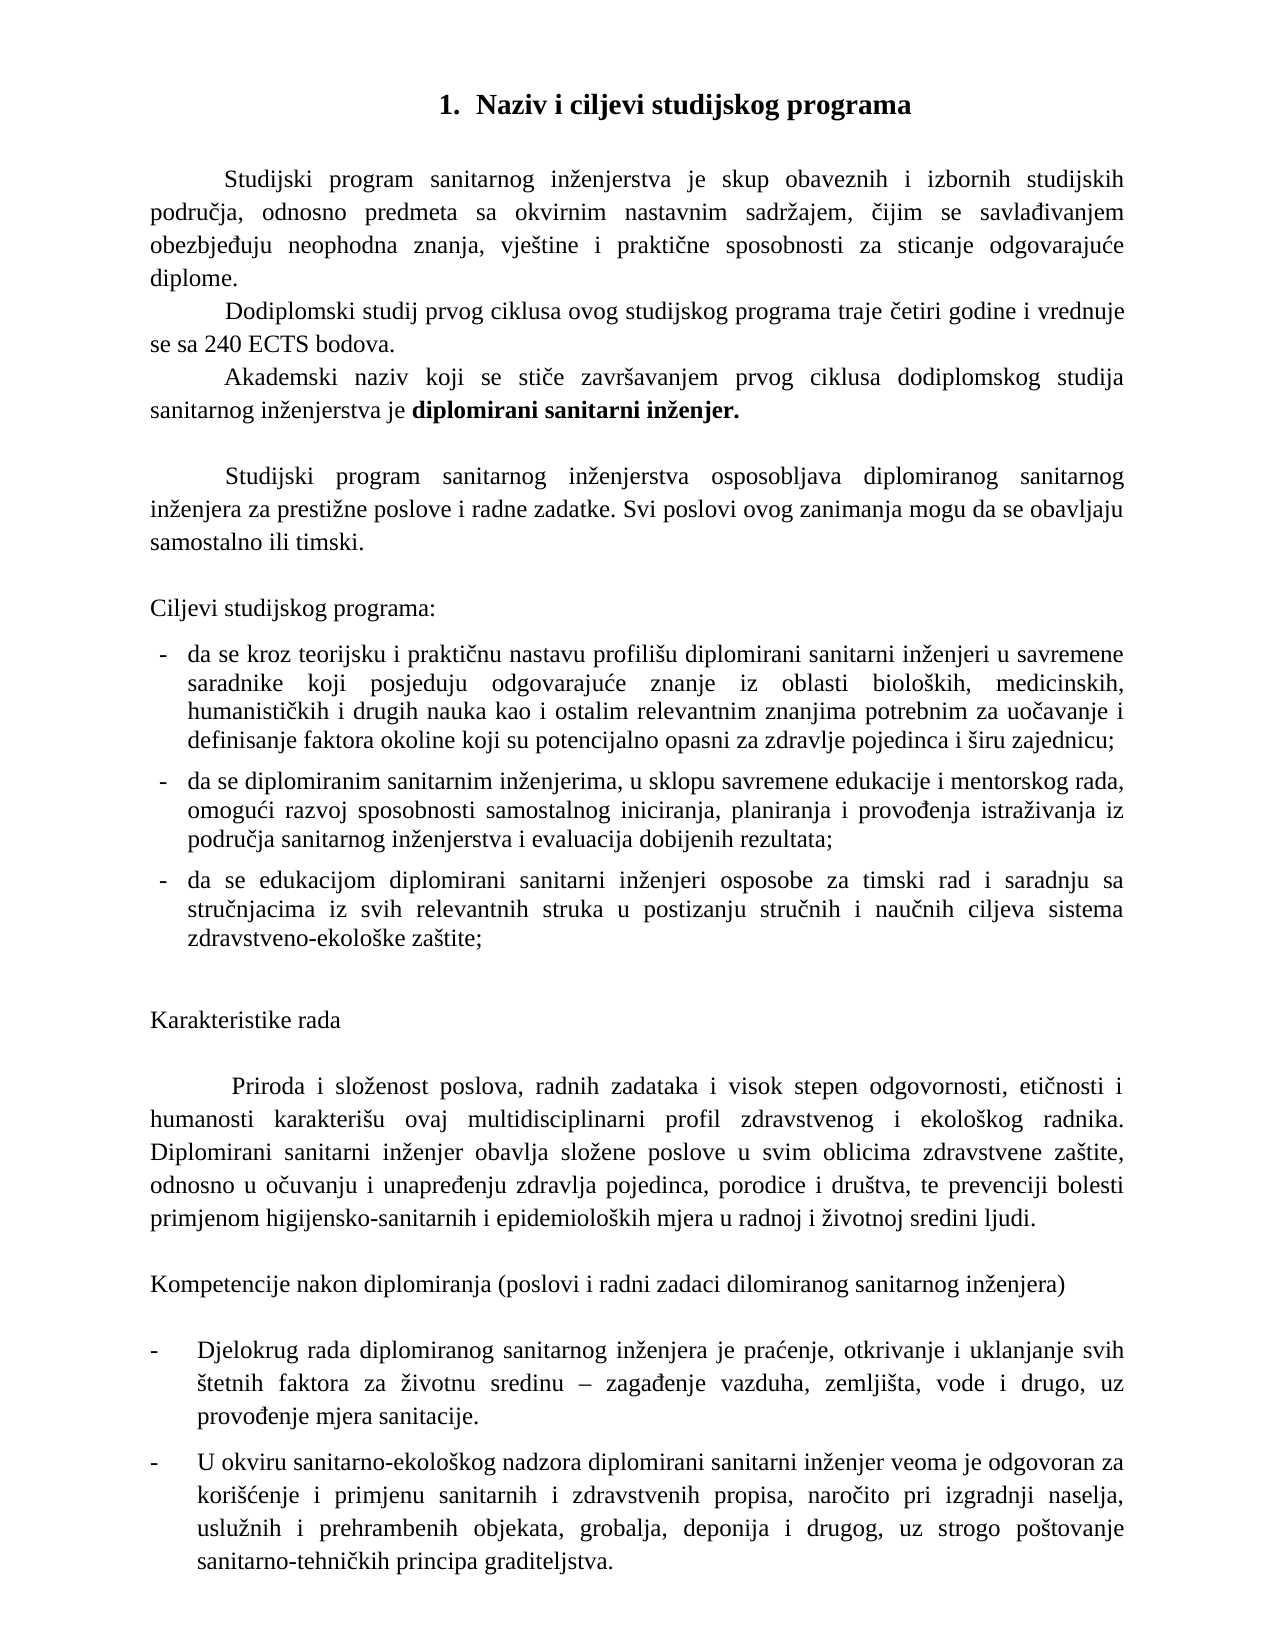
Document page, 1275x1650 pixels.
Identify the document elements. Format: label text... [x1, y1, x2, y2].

text Dodiplomski studij prvog ciklusa ovog studijskog programa traje četiri godine i vrednuje se sa 240 ECTЅ bodova. [150, 296, 1125, 358]
list da se diplomiranim sanitarnim inženjerima, u sklopu savremene edukacije i mentorskog rada, omogući razvoj sposobnosti samostalnog iniciranja, planiranja i provođenja istraživanja iz područja sanitarnog inženjerstva i evaluacija dobijenih rezultata; [159, 766, 1125, 853]
list Djelokrug rada diplomiranog sanitarnog inženjera je praćenje, otkrivanje i uklanjanje svih štetnih faktora za životnu sredinu – zagađenje vazduha, zemljišta, vode i drugo, uz provođenje mjera sanitacije. [150, 1335, 1125, 1430]
text Priroda i složenost poslova, radnih zadataka i visok stepen odgovornosti, etičnosti i humanosti karakterišu ovaj multidisciplinarni profil zdravstvenog i ekološkog radnika. Diplomirani sanitarni inženjer obavlja složene poslove u svim oblicima zdravstvene zaštite, odnosno u očuvanju i unapređenju zdravlja pojedinca, porodice i društva, te prevenciji bolesti primjenom higijensko-sanitarnih i epidemioloških mjera u radnoj i životnoj sredini ljudi. [150, 1038, 1125, 1232]
text Studijski program sanitarnog inženjerstva je skup obaveznih i izbornih studijskih područja, odnosno predmeta sa okvirnim nastavnim sadržajem, čijim se savlađivanjem obezbjeđuju neophodna znanja, vještine i praktične sposobnosti za sticanje odgovarajuće diplome. [150, 164, 1125, 292]
list Naziv i ciljevi studijskog programa [225, 87, 1125, 121]
text Akademski naziv koji se stiče završavanjem prvog ciklusa dodiplomskog studija sanitarnog inženjerstva je diplomirani sanitarni inženjer. [150, 362, 1125, 424]
text Ciljevi studijskog programa: [150, 593, 1125, 622]
list da se kroz teorijsku i praktičnu nastavu profilišu diplomirani sanitarni inženjeri u savremene saradnike koji posjeduju odgovarajuće znanje iz oblasti bioloških, medicinskih, humanističkih i drugih nauka kao i ostalim relevantnim znanjima potrebnim za uočavanje i definisanje faktora okoline koji su potencijalno opasni za zdravlje pojedinca i širu zajednicu; [159, 639, 1125, 754]
list da se edukacijom diplomirani sanitarni inženjeri osposobe za timski rad i saradnju sa stručnjacima iz svih relevantnih struka u postizanju stručnih i naučnih ciljeva sistema zdravstveno-ekološke zaštite; [159, 865, 1125, 951]
text Studijski program sanitarnog inženjerstva osposobljava diplomiranog sanitarnog inženjera za prestižne poslove i radne zadatke. Svi poslovi ovog zanimanja mogu da se obavljaju samostalno ili timski. [150, 428, 1125, 556]
text Karakteristike rada [150, 1005, 1125, 1034]
text Kompetencije nakon diplomiranja (poslovi i radni zadaci dilomiranog sanitarnog inženjera) [150, 1269, 1125, 1298]
list U okviru sanitarno-ekološkog nadzora diplomirani sanitarni inženjer veoma je odgovoran za korišćenje i primjenu sanitarnih i zdravstvenih propisa, naročito pri izgradnji naselja, uslužnih i prehrambenih objekata, grobalja, deponija i drugog, uz strogo poštovanje sanitarno-tehničkih principa graditeljstva. [150, 1447, 1125, 1575]
